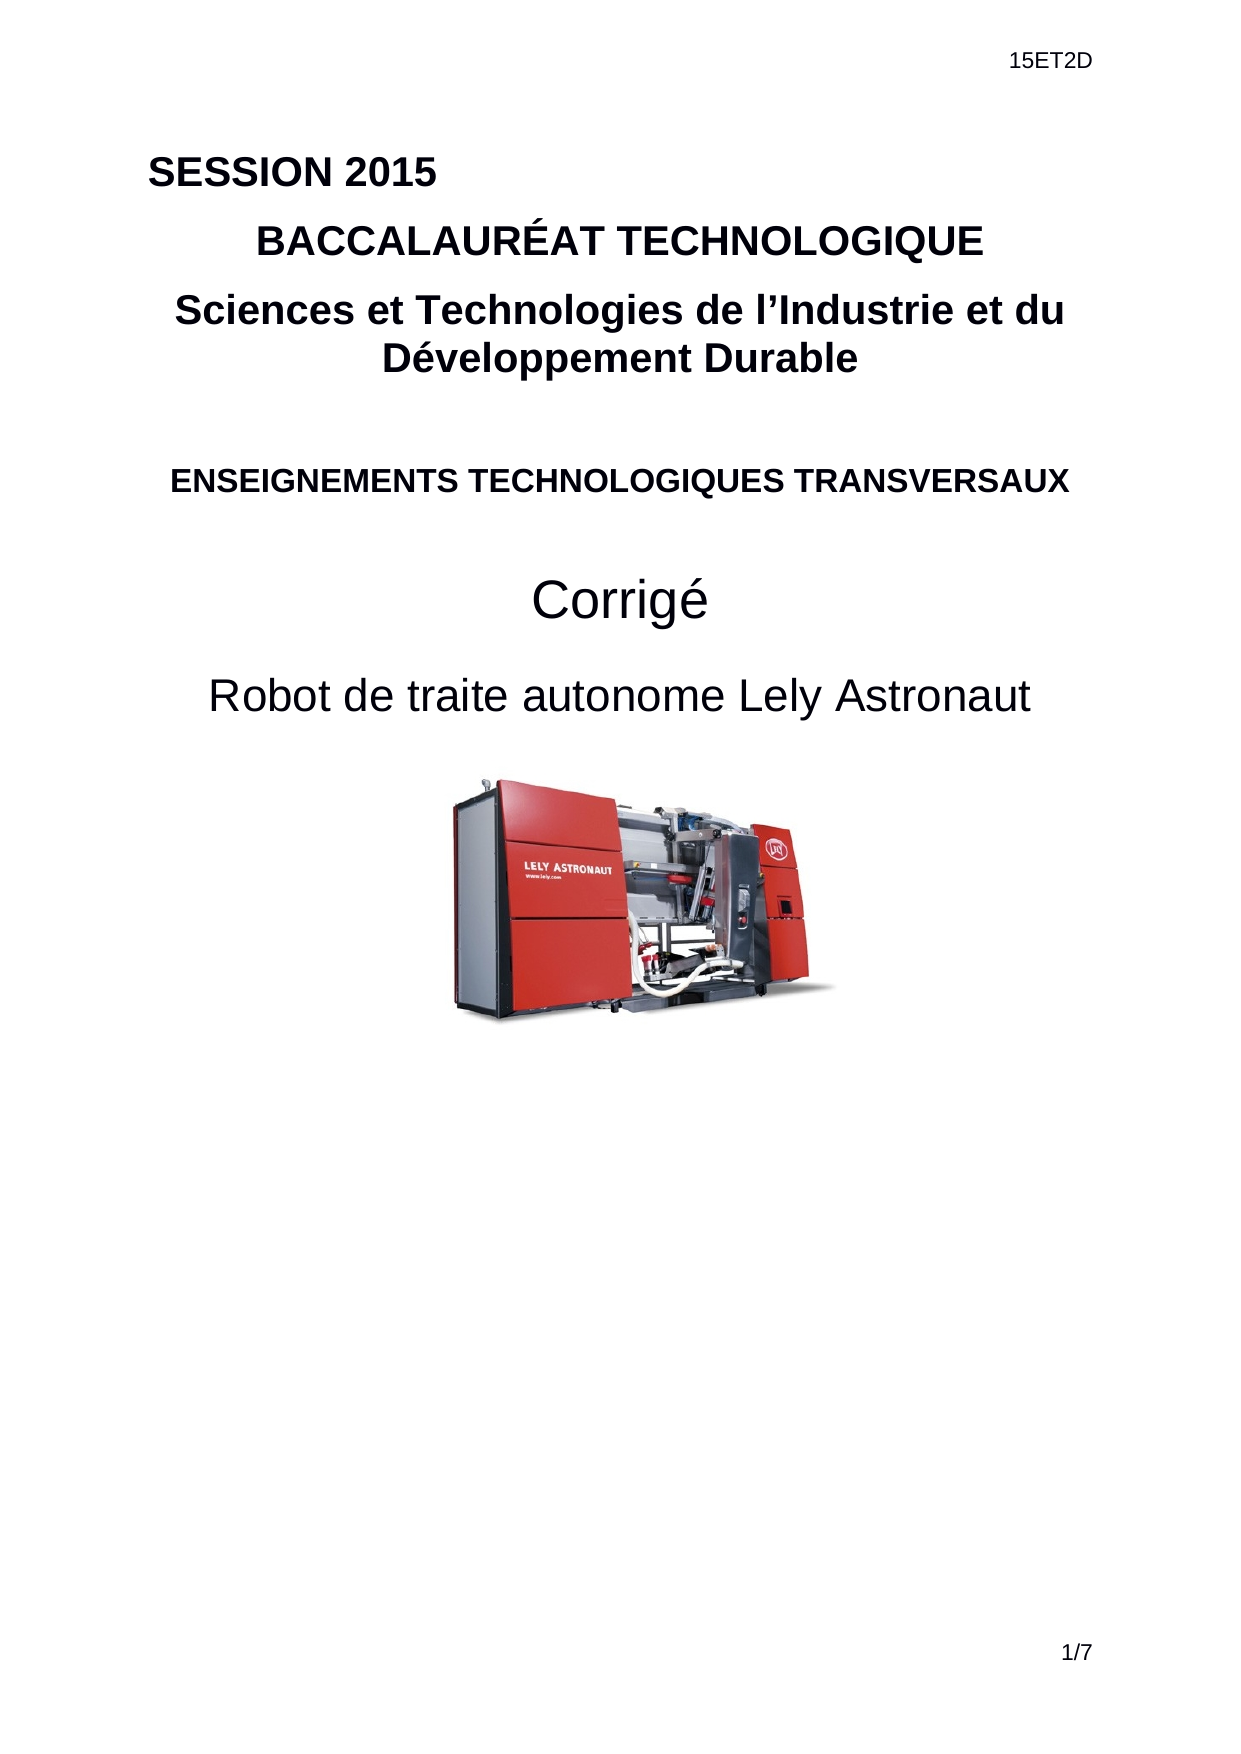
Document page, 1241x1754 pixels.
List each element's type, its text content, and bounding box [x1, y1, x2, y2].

text Corrigé [148, 567, 1093, 630]
text BACCALAURÉAT TECHNOLOGIQUE [148, 216, 1093, 264]
picture [420, 760, 853, 1042]
text Sciences et Technologies de l’Industrie et du Développement Durable [148, 285, 1093, 381]
text SESSION 2015 [148, 148, 1093, 196]
text ENSEIGNEMENTS TECHNOLOGIQUES TRANSVERSAUX [148, 461, 1093, 499]
text Robot de traite autonome Lely Astronaut [148, 668, 1093, 721]
